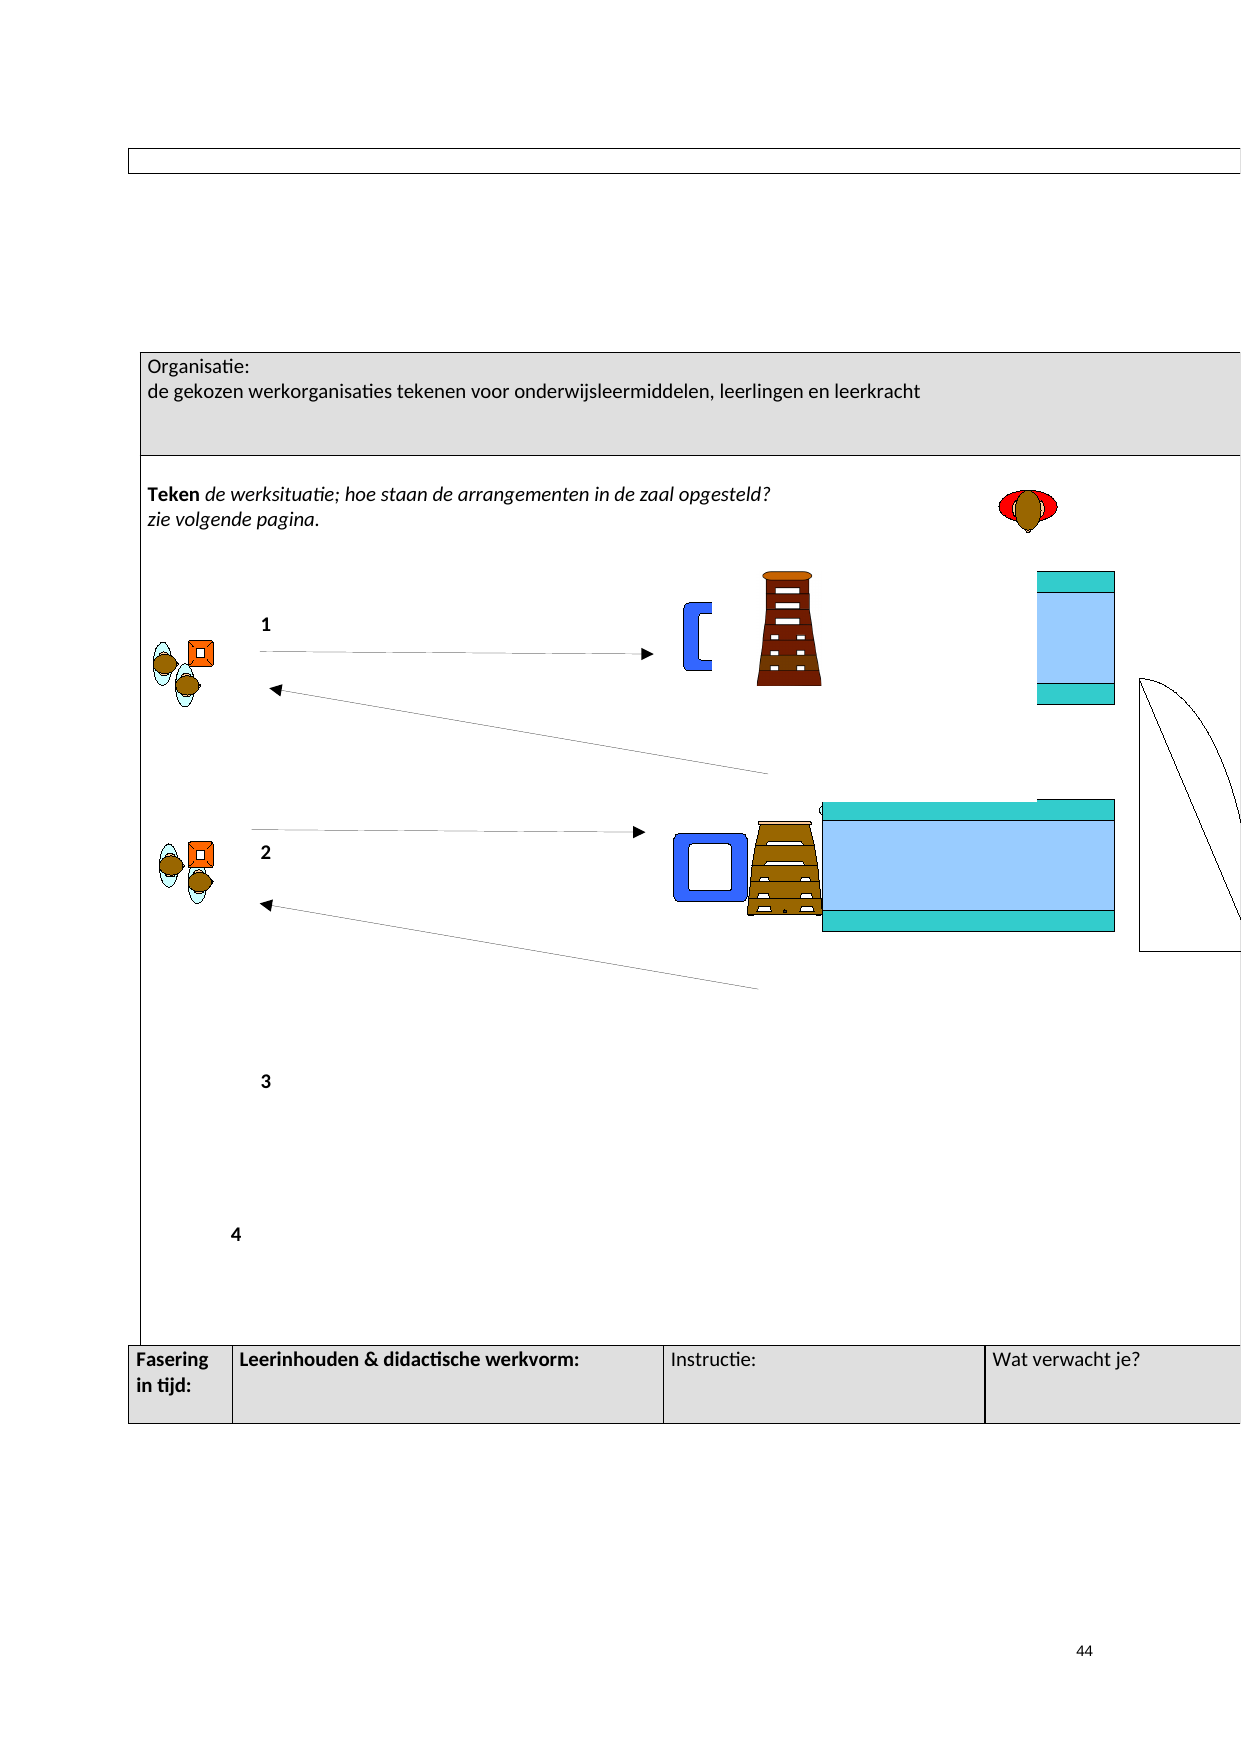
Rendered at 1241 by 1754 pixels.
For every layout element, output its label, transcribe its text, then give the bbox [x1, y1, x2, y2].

table_cell Wat verwacht je? [986, 1346, 1240, 1423]
table_cell Instructie: [664, 1346, 984, 1423]
table_cell Leerinhouden & didactische werkvorm: [233, 1346, 663, 1423]
table_header Organisatie: de gekozen werkorganisaties tekenen voor onderwijsleermiddelen, leerlingen en leerkracht [141, 353, 1240, 455]
table_cell Fasering in tijd: [129, 1346, 232, 1423]
table_cell Teken de werksituatie; hoe staan de arrangementen in de zaal opgesteld? zie volgende pagina. 1 2 3 4 [141, 456, 1240, 1345]
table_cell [129, 149, 1240, 173]
